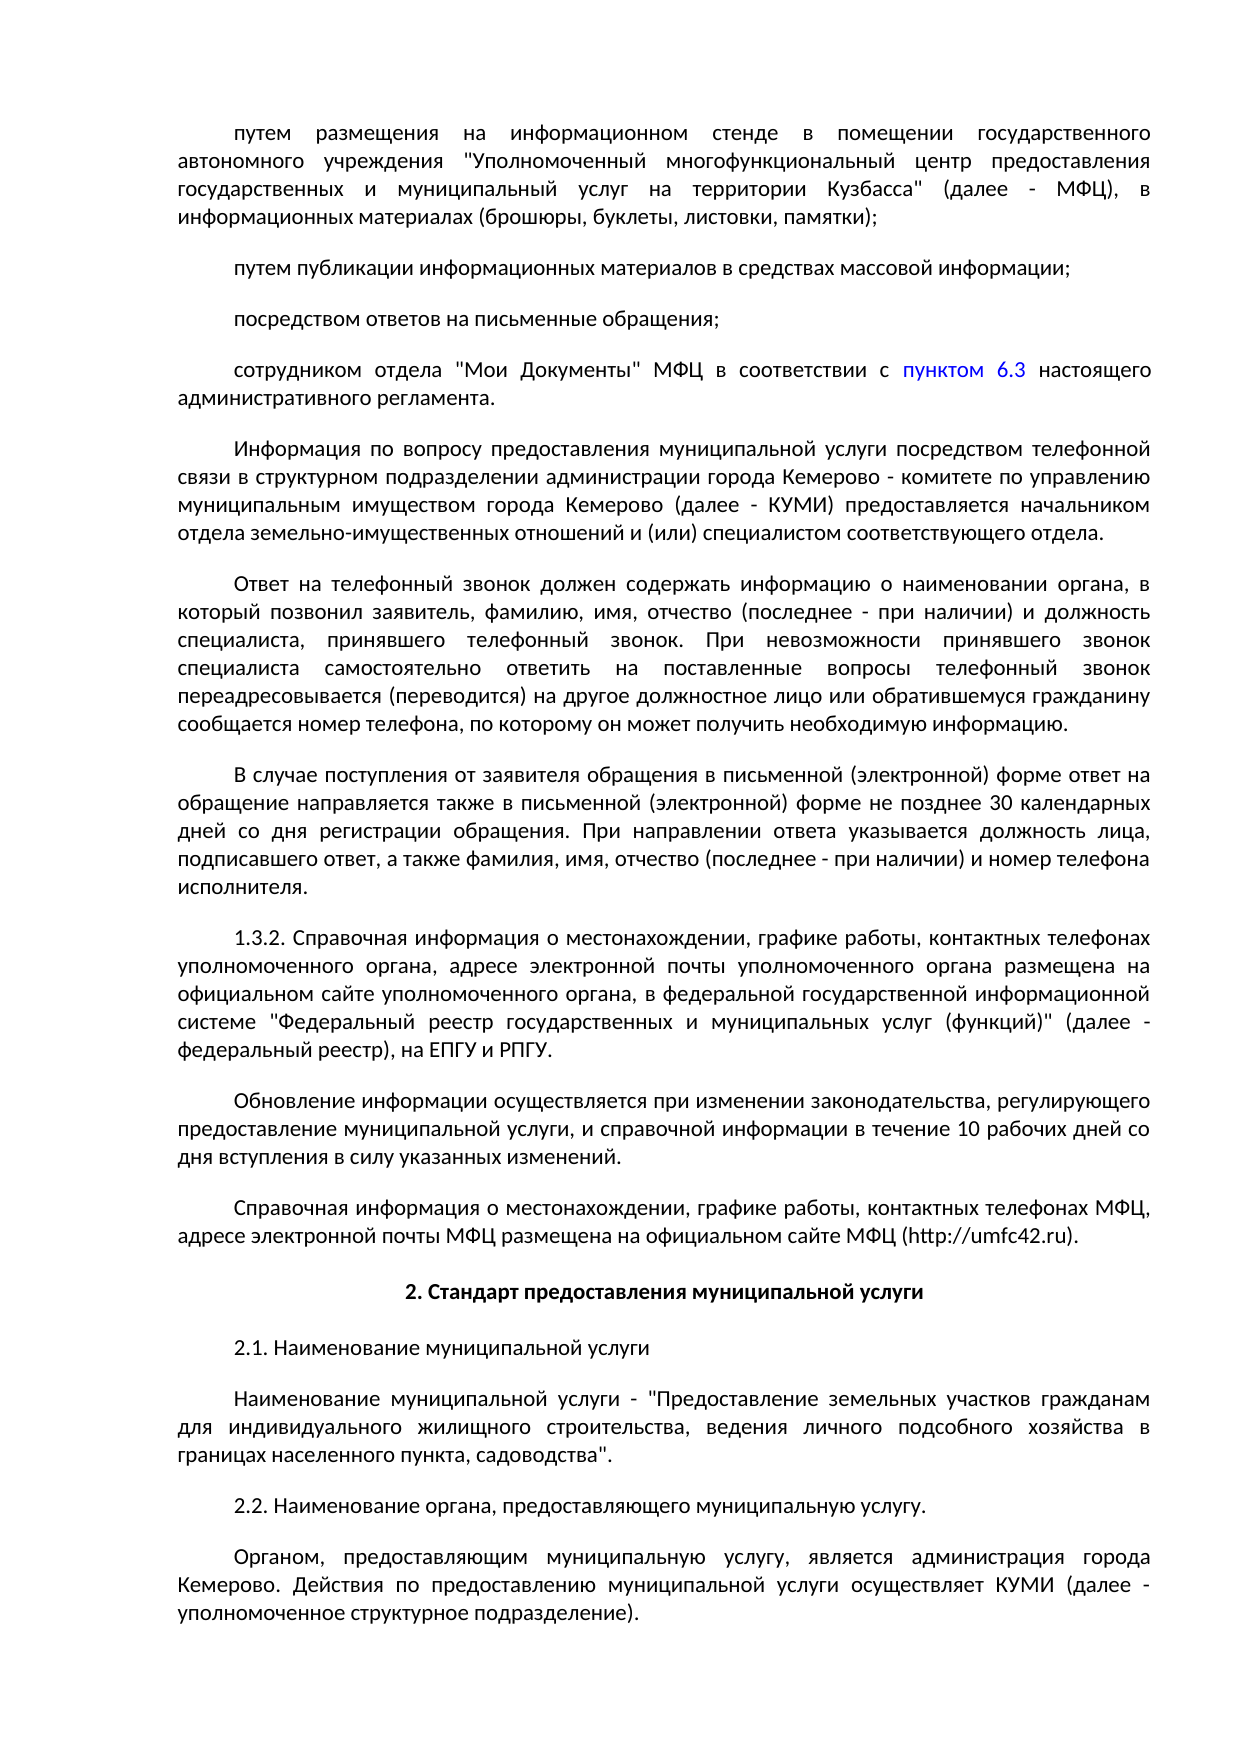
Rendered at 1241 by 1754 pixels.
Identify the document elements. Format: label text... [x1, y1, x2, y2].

text посредством ответов на письменные обращения; [177, 304, 1152, 332]
text Органом, предоставляющим муниципальную услугу, является администрация города Кемерово. Действия по предоставлению муниципальной услуги осуществляет КУМИ (далее - уполномоченное структурное подразделение). [177, 1542, 1152, 1626]
text 2.2. Наименование органа, предоставляющего муниципальную услугу. [177, 1491, 1152, 1519]
text путем публикации информационных материалов в средствах массовой информации; [177, 253, 1152, 281]
text 2.1. Наименование муниципальной услуги [177, 1333, 1152, 1361]
title 2. Стандарт предоставления муниципальной услуги [177, 1277, 1152, 1305]
text Обновление информации осуществляется при изменении законодательства, регулирующего предоставление муниципальной услуги, и справочной информации в течение 10 рабочих дней со дня вступления в силу указанных изменений. [177, 1086, 1152, 1170]
text путем размещения на информационном стенде в помещении государственного автономного учреждения "Уполномоченный многофункциональный центр предоставления государственных и муниципальный услуг на территории Кузбасса" (далее - МФЦ), в информационных материалах (брошюры, буклеты, листовки, памятки); [177, 118, 1152, 230]
text 1.3.2. Справочная информация о местонахождении, графике работы, контактных телефонах уполномоченного органа, адресе электронной почты уполномоченного органа размещена на официальном сайте уполномоченного органа, в федеральной государственной информационной системе "Федеральный реестр государственных и муниципальных услуг (функций)" (далее - федеральный реестр), на ЕПГУ и РПГУ. [177, 923, 1152, 1063]
text Ответ на телефонный звонок должен содержать информацию о наименовании органа, в который позвонил заявитель, фамилию, имя, отчество (последнее - при наличии) и должность специалиста, принявшего телефонный звонок. При невозможности принявшего звонок специалиста самостоятельно ответить на поставленные вопросы телефонный звонок переадресовывается (переводится) на другое должностное лицо или обратившемуся гражданину сообщается номер телефона, по которому он может получить необходимую информацию. [177, 569, 1152, 737]
text Наименование муниципальной услуги - "Предоставление земельных участков гражданам для индивидуального жилищного строительства, ведения личного подсобного хозяйства в границах населенного пункта, садоводства". [177, 1384, 1152, 1468]
text сотрудником отдела "Мои Документы" МФЦ в соответствии с пунктом 6.3 настоящего административного регламента. [177, 355, 1152, 411]
text В случае поступления от заявителя обращения в письменной (электронной) форме ответ на обращение направляется также в письменной (электронной) форме не позднее 30 календарных дней со дня регистрации обращения. При направлении ответа указывается должность лица, подписавшего ответ, а также фамилия, имя, отчество (последнее - при наличии) и номер телефона исполнителя. [177, 760, 1152, 900]
text Справочная информация о местонахождении, графике работы, контактных телефонах МФЦ, адресе электронной почты МФЦ размещена на официальном сайте МФЦ (http://umfc42.ru). [177, 1193, 1152, 1249]
text Информация по вопросу предоставления муниципальной услуги посредством телефонной связи в структурном подразделении администрации города Кемерово - комитете по управлению муниципальным имуществом города Кемерово (далее - КУМИ) предоставляется начальником отдела земельно-имущественных отношений и (или) специалистом соответствующего отдела. [177, 434, 1152, 546]
